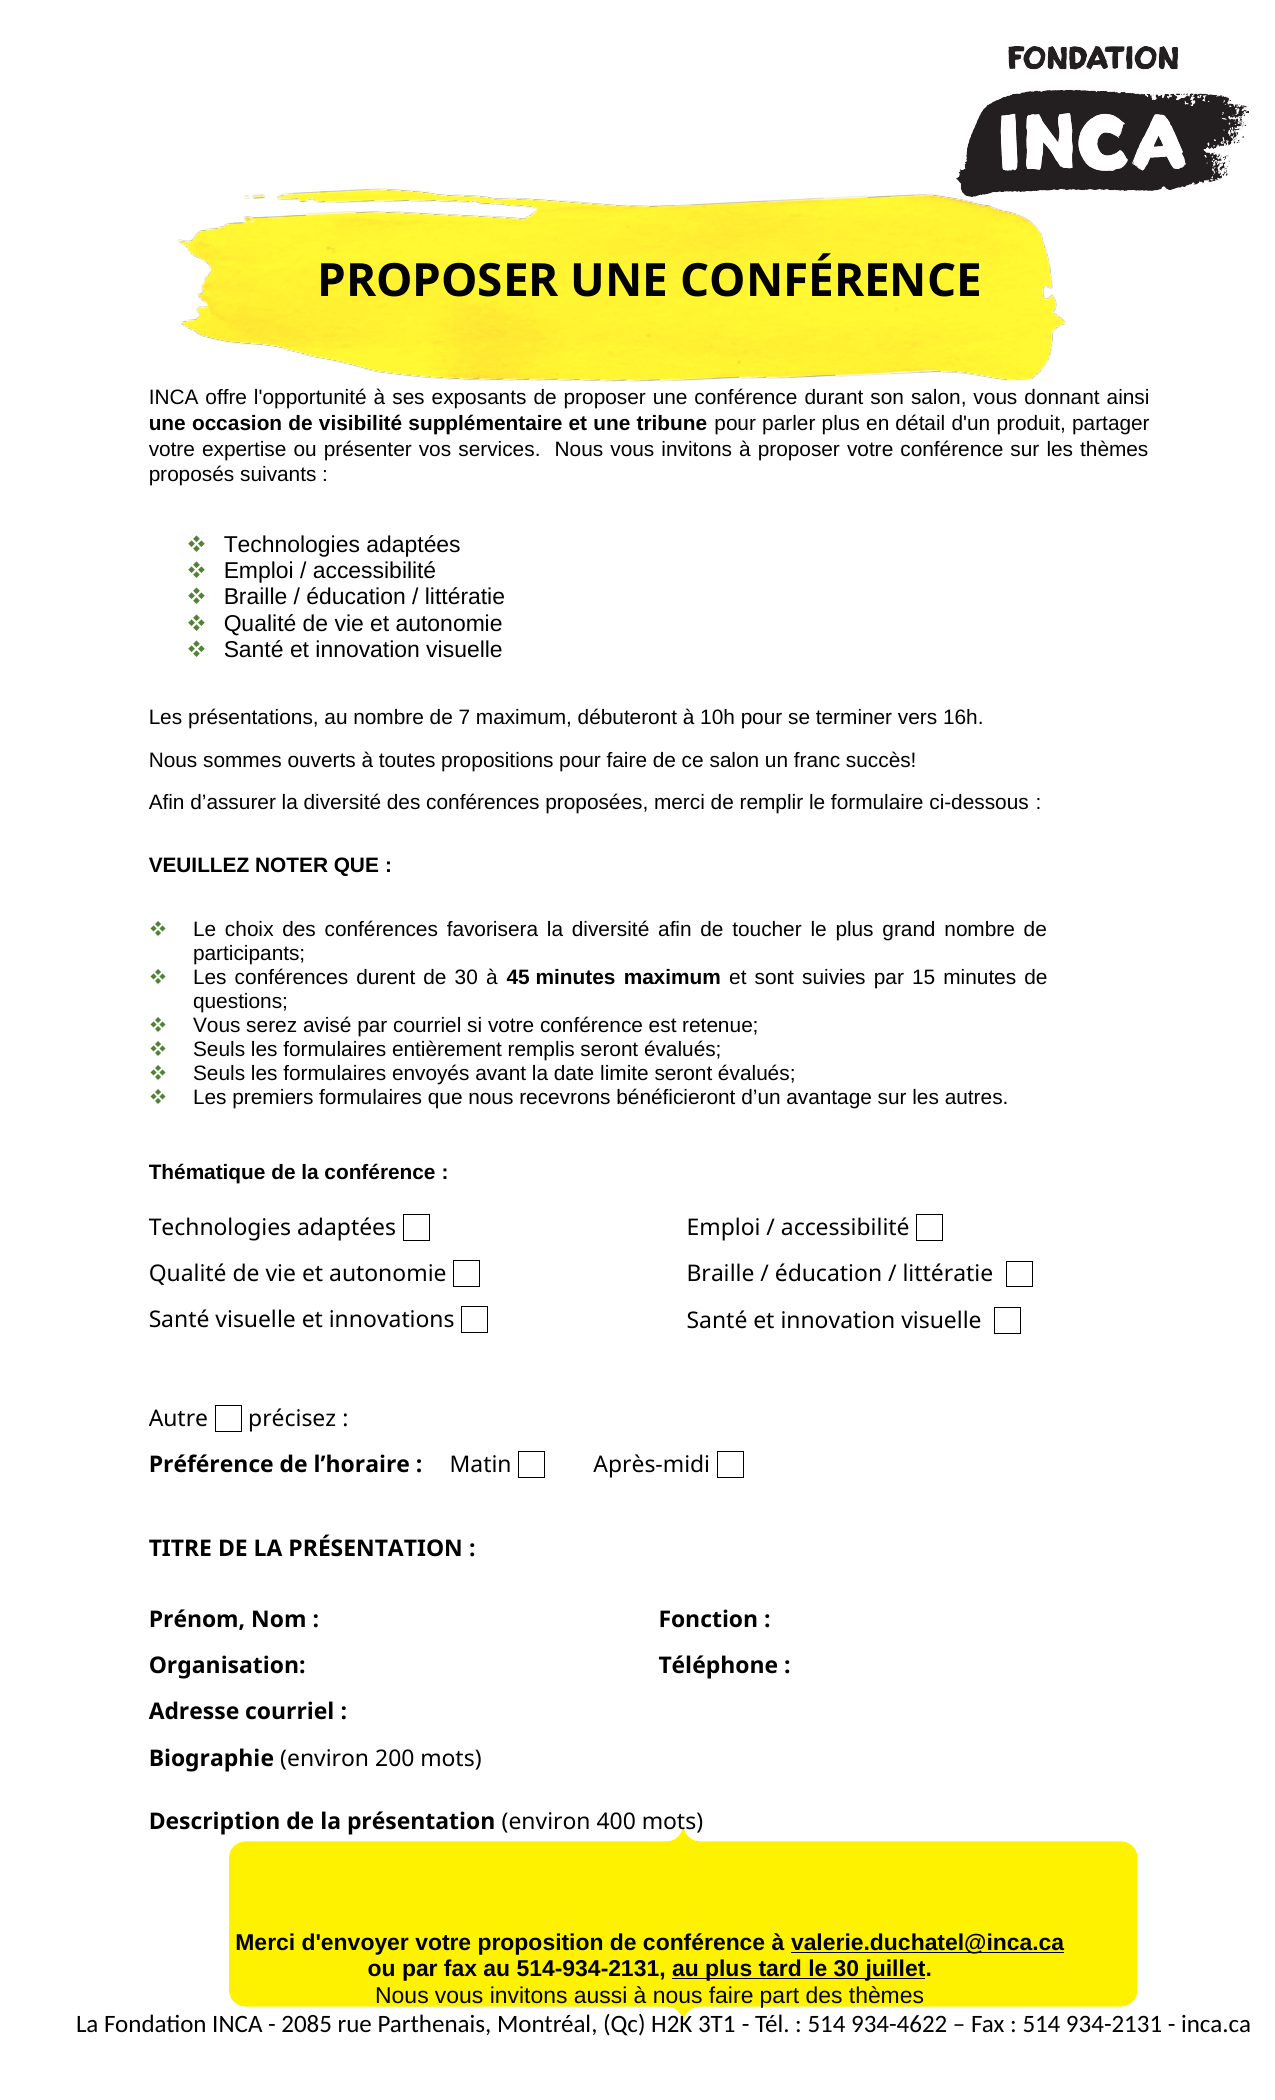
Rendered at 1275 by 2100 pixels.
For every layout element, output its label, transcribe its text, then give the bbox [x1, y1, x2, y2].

text PROposer une conférence [148, 247, 1151, 310]
list Seuls les formulaires entièrement remplis seront évalués; [148, 1037, 1048, 1061]
text Nous vous invitons aussi à nous faire part des thèmes [148, 1982, 1151, 2008]
list Les premiers formulaires que nous recevrons bénéficieront d’un avantage sur les autres. [148, 1085, 1151, 1109]
text Merci d'envoyer votre proposition de conférence à valerie.duchatel@inca.ca [148, 1929, 1151, 1955]
text Technologies adaptées [148, 1211, 613, 1242]
list Vous serez avisé par courriel si votre conférence est retenue; [148, 1013, 1048, 1037]
text Thématique de la conférence : [148, 1160, 1151, 1184]
list Santé et innovation visuelle [186, 636, 1151, 662]
text Nous sommes ouverts à toutes propositions pour faire de ce salon un franc succès! [148, 747, 1151, 771]
picture [181, 310, 1067, 385]
text Préférence de l’horaire : Matin Après-midi [148, 1448, 1151, 1479]
text Prénom, Nom : [148, 1603, 613, 1634]
list Le choix des conférences favorisera la diversité afin de toucher le plus grand nombre de participants; [148, 917, 1048, 964]
text INCA offre l'opportunité à ses exposants de proposer une conférence durant son salon, vous donnant ainsi une occasion de visibilité supplémentaire et une tribune pour parler plus en détail d'un produit, partager votre expertise ou présenter vos services. Nous vous invitons à proposer votre conférence sur les thèmes proposés suivants : [148, 385, 1151, 486]
text Santé et innovation visuelle [686, 1304, 1151, 1336]
text Braille / éducation / littératie [686, 1257, 1151, 1289]
list Braille / éducation / littératie [186, 583, 1151, 610]
text Afin d’assurer la diversité des conférences proposées, merci de remplir le formulaire ci-dessous : [148, 790, 1151, 814]
text Fonction : [658, 1603, 1151, 1634]
text Autre précisez : [148, 1402, 1151, 1433]
text Téléphone : [658, 1649, 1151, 1680]
text Description de la présentation (environ 400 mots) [148, 1805, 1151, 1836]
text VEUILLEZ NOTER QUE : [148, 853, 1151, 877]
list Les conférences durent de 30 à 45 minutes maximum et sont suivies par 15 minutes de questions; [148, 964, 1048, 1013]
text Adresse courriel : [148, 1695, 1151, 1727]
text Emploi / accessibilité [686, 1211, 1151, 1242]
picture [175, 46, 1249, 247]
list Qualité de vie et autonomie [186, 610, 1151, 636]
list Seuls les formulaires envoyés avant la date limite seront évalués; [148, 1061, 1151, 1085]
text Santé visuelle et innovations [148, 1303, 613, 1334]
text TITRE DE LA PRÉSENTATION : [148, 1532, 1151, 1563]
text ou par fax au 514-934-2131, au plus tard le 30 juillet. [148, 1955, 1151, 1982]
text Qualité de vie et autonomie [148, 1257, 613, 1288]
text Biographie (environ 200 mots) [148, 1742, 1151, 1773]
text Organisation: [148, 1649, 613, 1680]
text Les présentations, au nombre de 7 maximum, débuteront à 10h pour se terminer vers 16h. [148, 705, 1151, 729]
list Emploi / accessibilité [186, 557, 1151, 583]
list Technologies adaptées [186, 531, 1151, 557]
